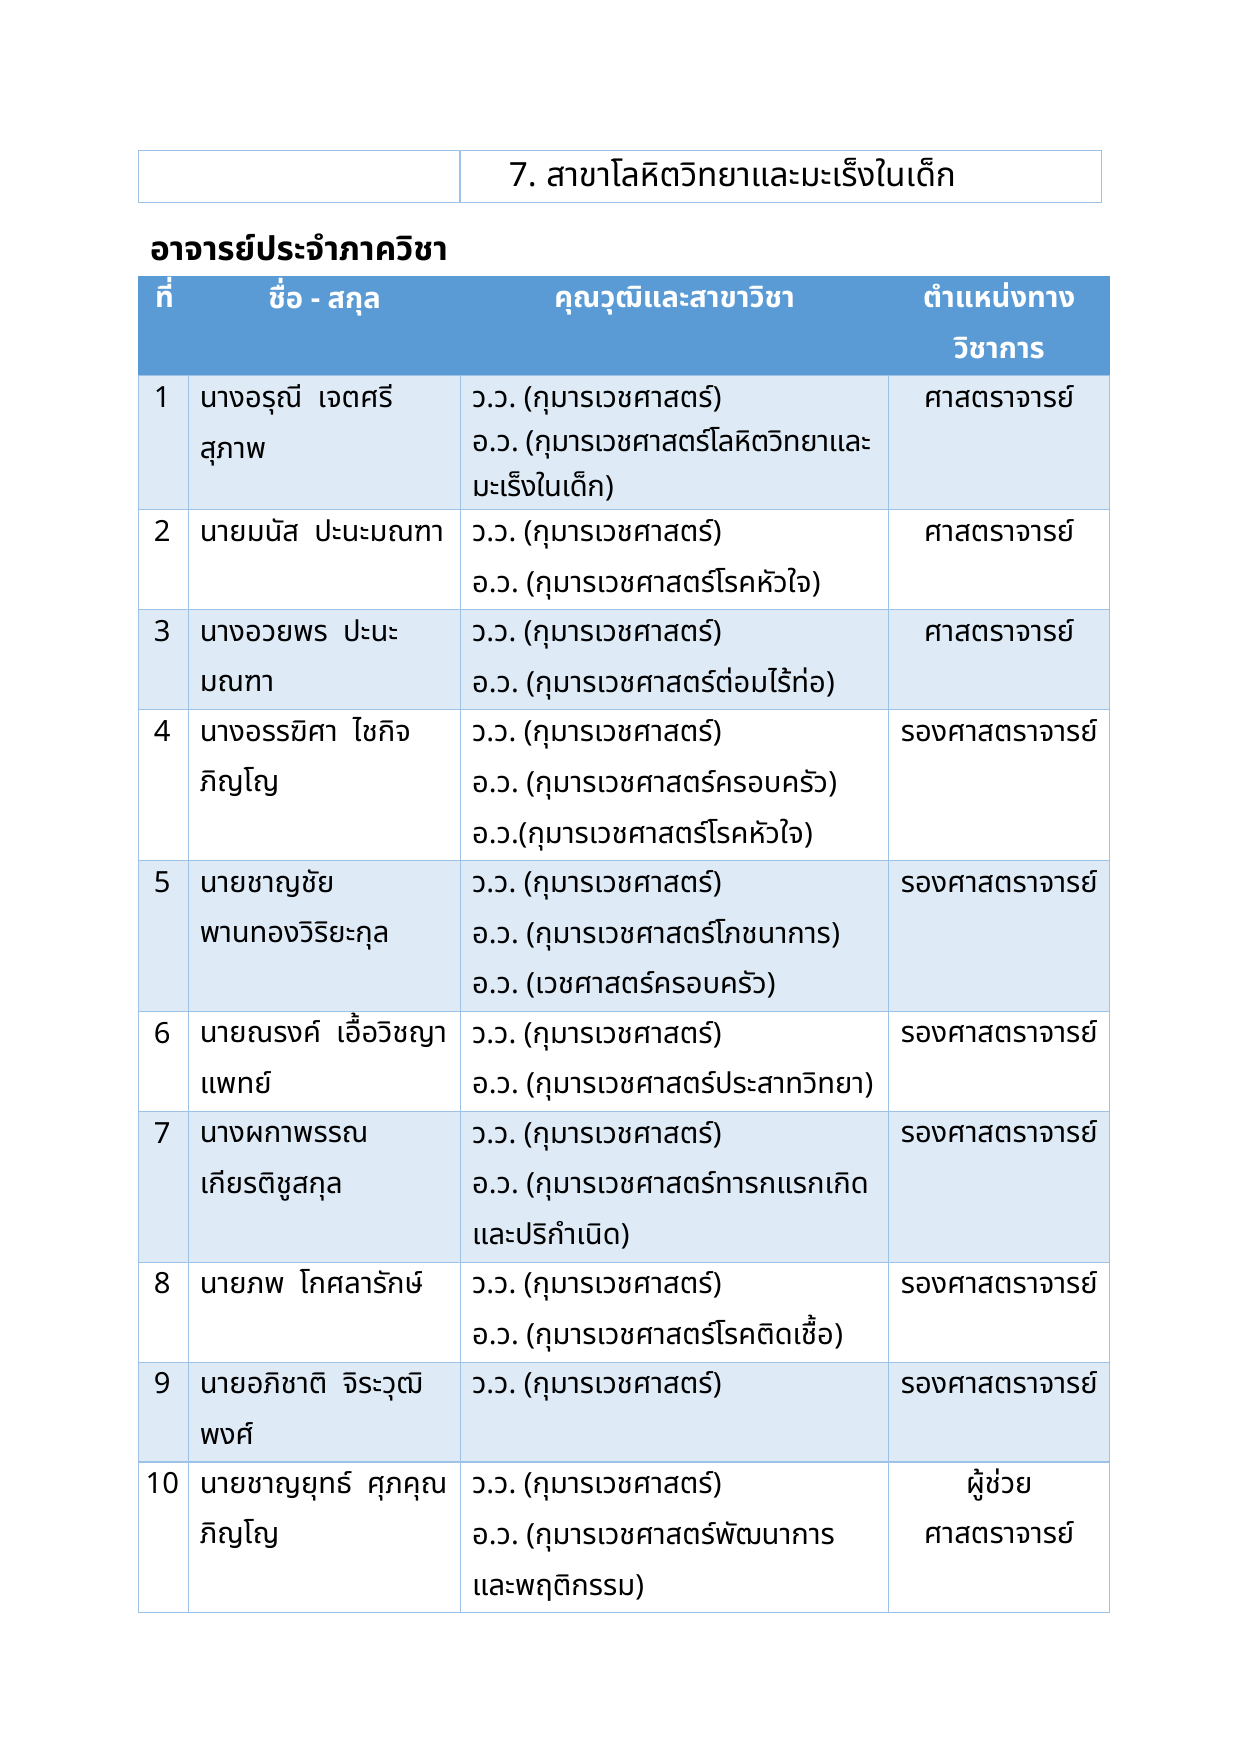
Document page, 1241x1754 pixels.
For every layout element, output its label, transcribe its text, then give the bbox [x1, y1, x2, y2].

table_header คุณวุฒิและสาขาวิชา [461, 277, 888, 375]
table_cell 7 [139, 1112, 188, 1262]
table_cell 1 [139, 376, 188, 509]
table_cell 2 [139, 510, 188, 609]
table_cell ว.ว. (กุมารเวชศาสตร์) อ.ว. (กุมารเวชศาสตร์ต่อมไร้ท่อ) [461, 610, 888, 709]
table_cell 3 [139, 610, 188, 709]
table_cell รองศาสตราจารย์ [889, 1263, 1109, 1362]
table_cell นายชาญชัย พานทองวิริยะกุล [189, 861, 460, 1011]
table_header ที่ [139, 277, 188, 375]
table_cell นางผกาพรรณ เกียรติชูสกุล [189, 1112, 460, 1262]
table_cell ว.ว. (กุมารเวชศาสตร์) อ.ว. (กุมารเวชศาสตร์พัฒนาการและพฤติกรรม) [461, 1463, 888, 1612]
table_cell 4 [139, 710, 188, 860]
text อาจารย์ประจำภาควิชา [150, 225, 1090, 276]
table_cell ศาสตราจารย์ [889, 376, 1109, 509]
table_cell ศาสตราจารย์ [889, 610, 1109, 709]
table_header ตำแหน่งทางวิชาการ [889, 277, 1109, 375]
table_cell นายมนัส ปะนะมณฑา [189, 510, 460, 609]
table_cell นายณรงค์ เอื้อวิชญาแพทย์ [189, 1012, 460, 1111]
table_cell 8 [139, 1263, 188, 1362]
table_cell รองศาสตราจารย์ [889, 710, 1109, 860]
table_cell นางอรุณี เจตศรีสุภาพ [189, 376, 460, 509]
table_cell รองศาสตราจารย์ [889, 1363, 1109, 1461]
table_cell นายภพ โกศลารักษ์ [189, 1263, 460, 1362]
table_cell ว.ว. (กุมารเวชศาสตร์) อ.ว. (กุมารเวชศาสตร์ครอบครัว) อ.ว.(กุมารเวชศาสตร์โรคหัวใจ) [461, 710, 888, 860]
table_cell นายอภิชาติ จิระวุฒิพงศ์ [189, 1363, 460, 1461]
table_cell นางอรรฆิศา ไชกิจภิญโญ [189, 710, 460, 860]
table_cell ว.ว. (กุมารเวชศาสตร์) อ.ว. (กุมารเวชศาสตร์โลหิตวิทยาและมะเร็งในเด็ก) [461, 376, 888, 509]
table_cell 5 [139, 861, 188, 1011]
table_cell ว.ว. (กุมารเวชศาสตร์) อ.ว. (กุมารเวชศาสตร์โภชนาการ) อ.ว. (เวชศาสตร์ครอบครัว) [461, 861, 888, 1011]
table_cell รองศาสตราจารย์ [889, 861, 1109, 1011]
table_cell 10 [139, 1463, 188, 1612]
table_cell ว.ว. (กุมารเวชศาสตร์) อ.ว. (กุมารเวชศาสตร์โรคติดเชื้อ) [461, 1263, 888, 1362]
table_cell รองศาสตราจารย์ [889, 1112, 1109, 1262]
table_cell นางอวยพร ปะนะมณฑา [189, 610, 460, 709]
table_cell ว.ว. (กุมารเวชศาสตร์) อ.ว. (กุมารเวชศาสตร์ประสาทวิทยา) [461, 1012, 888, 1111]
table_cell ว.ว. (กุมารเวชศาสตร์) อ.ว. (กุมารเวชศาสตร์โรคหัวใจ) [461, 510, 888, 609]
table_cell [139, 151, 459, 202]
table_cell 6 [139, 1012, 188, 1111]
table_cell ว.ว. (กุมารเวชศาสตร์) [461, 1363, 888, 1461]
table_cell ผู้ช่วยศาสตราจารย์ [889, 1463, 1109, 1612]
table_cell รองศาสตราจารย์ [889, 1012, 1109, 1111]
table_cell ศาสตราจารย์ [889, 510, 1109, 609]
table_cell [461, 151, 1101, 202]
table_cell ว.ว. (กุมารเวชศาสตร์) อ.ว. (กุมารเวชศาสตร์ทารกแรกเกิดและปริกำเนิด) [461, 1112, 888, 1262]
table_cell นายชาญยุทธ์ ศุภคุณภิญโญ [189, 1463, 460, 1612]
table_cell 9 [139, 1363, 188, 1461]
table_header ชื่อ - สกุล [189, 277, 460, 375]
